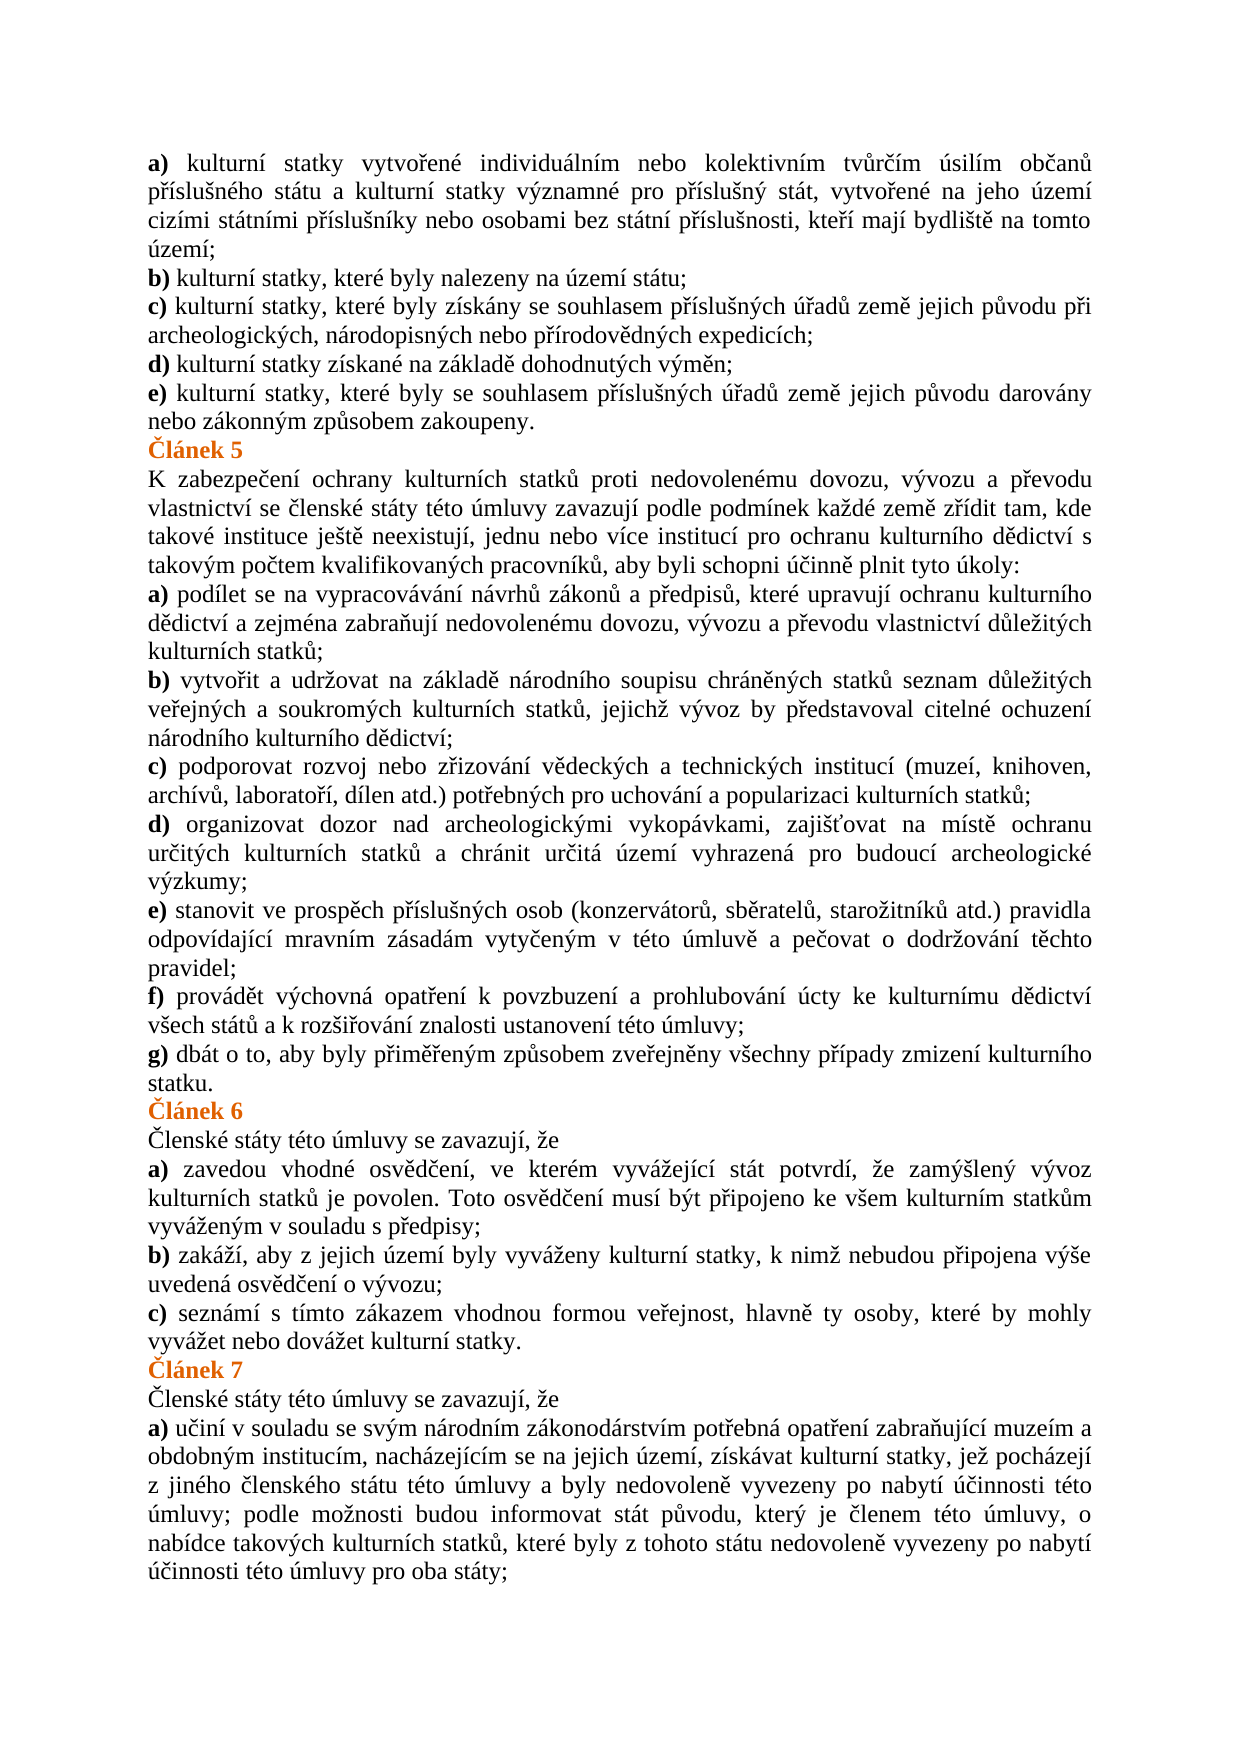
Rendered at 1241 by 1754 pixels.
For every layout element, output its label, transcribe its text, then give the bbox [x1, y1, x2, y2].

text e) stanovit ve prospěch příslušných osob (konzervátorů, sběratelů, starožitníků atd.) pravidla odpovídající mravním zásadám vytyčeným v této úmluvě a pečovat o dodržování těchto pravidel; [148, 895, 1093, 981]
text Článek 7 [148, 1355, 1093, 1384]
text b) zakáží, aby z jejich území byly vyváženy kulturní statky, k nimž nebudou připojena výše uvedená osvědčení o vývozu; [148, 1240, 1093, 1298]
text d) organizovat dozor nad archeologickými vykopávkami, zajišťovat na místě ochranu určitých kulturních statků a chránit určitá území vyhrazená pro budoucí archeologické výzkumy; [148, 809, 1093, 895]
text Článek 6 [148, 1096, 1093, 1125]
text Článek 5 [148, 435, 1093, 464]
text g) dbát o to, aby byly přiměřeným způsobem zveřejněny všechny případy zmizení kulturního statku. [148, 1039, 1093, 1096]
text b) vytvořit a udržovat na základě národního soupisu chráněných statků seznam důležitých veřejných a soukromých kulturních statků, jejichž vývoz by představoval citelné ochuzení národního kulturního dědictví; [148, 665, 1093, 751]
text a) zavedou vhodné osvědčení, ve kterém vyvážející stát potvrdí, že zamýšlený vývoz kulturních statků je povolen. Toto osvědčení musí být připojeno ke všem kulturním statkům vyváženým v souladu s předpisy; [148, 1154, 1093, 1240]
text d) kulturní statky získané na základě dohodnutých výměn; [148, 349, 1093, 378]
text b) kulturní statky, které byly nalezeny na území státu; [148, 263, 1093, 291]
text a) podílet se na vypracovávání návrhů zákonů a předpisů, které upravují ochranu kulturního dědictví a zejména zabraňují nedovolenému dovozu, vývozu a převodu vlastnictví důležitých kulturních statků; [148, 579, 1093, 665]
text a) kulturní statky vytvořené individuálním nebo kolektivním tvůrčím úsilím občanů příslušného státu a kulturní statky významné pro příslušný stát, vytvořené na jeho území cizími státními příslušníky nebo osobami bez státní příslušnosti, kteří mají bydliště na tomto území; [148, 148, 1093, 263]
text K zabezpečení ochrany kulturních statků proti nedovolenému dovozu, vývozu a převodu vlastnictví se členské státy této úmluvy zavazují podle podmínek každé země zřídit tam, kde takové instituce ještě neexistují, jednu nebo více institucí pro ochranu kulturního dědictví s takovým počtem kvalifikovaných pracovníků, aby byli schopni účinně plnit tyto úkoly: [148, 464, 1093, 579]
text Členské státy této úmluvy se zavazují, že [148, 1125, 1093, 1154]
text c) kulturní statky, které byly získány se souhlasem příslušných úřadů země jejich původu při archeologických, národopisných nebo přírodovědných expedicích; [148, 291, 1093, 349]
text Členské státy této úmluvy se zavazují, že [148, 1384, 1093, 1413]
text c) podporovat rozvoj nebo zřizování vědeckých a technických institucí (muzeí, knihoven, archívů, laboratoří, dílen atd.) potřebných pro uchování a popularizaci kulturních statků; [148, 751, 1093, 809]
text f) provádět výchovná opatření k povzbuzení a prohlubování úcty ke kulturnímu dědictví všech států a k rozšiřování znalosti ustanovení této úmluvy; [148, 981, 1093, 1039]
text c) seznámí s tímto zákazem vhodnou formou veřejnost, hlavně ty osoby, které by mohly vyvážet nebo dovážet kulturní statky. [148, 1298, 1093, 1355]
text e) kulturní statky, které byly se souhlasem příslušných úřadů země jejich původu darovány nebo zákonným způsobem zakoupeny. [148, 378, 1093, 435]
text a) učiní v souladu se svým národním zákonodárstvím potřebná opatření zabraňující muzeím a obdobným institucím, nacházejícím se na jejich území, získávat kulturní statky, jež pocházejí z jiného členského státu této úmluvy a byly nedovoleně vyvezeny po nabytí účinnosti této úmluvy; podle možnosti budou informovat stát původu, který je členem této úmluvy, o nabídce takových kulturních statků, které byly z tohoto státu nedovoleně vyvezeny po nabytí účinnosti této úmluvy pro oba státy; [148, 1413, 1093, 1585]
